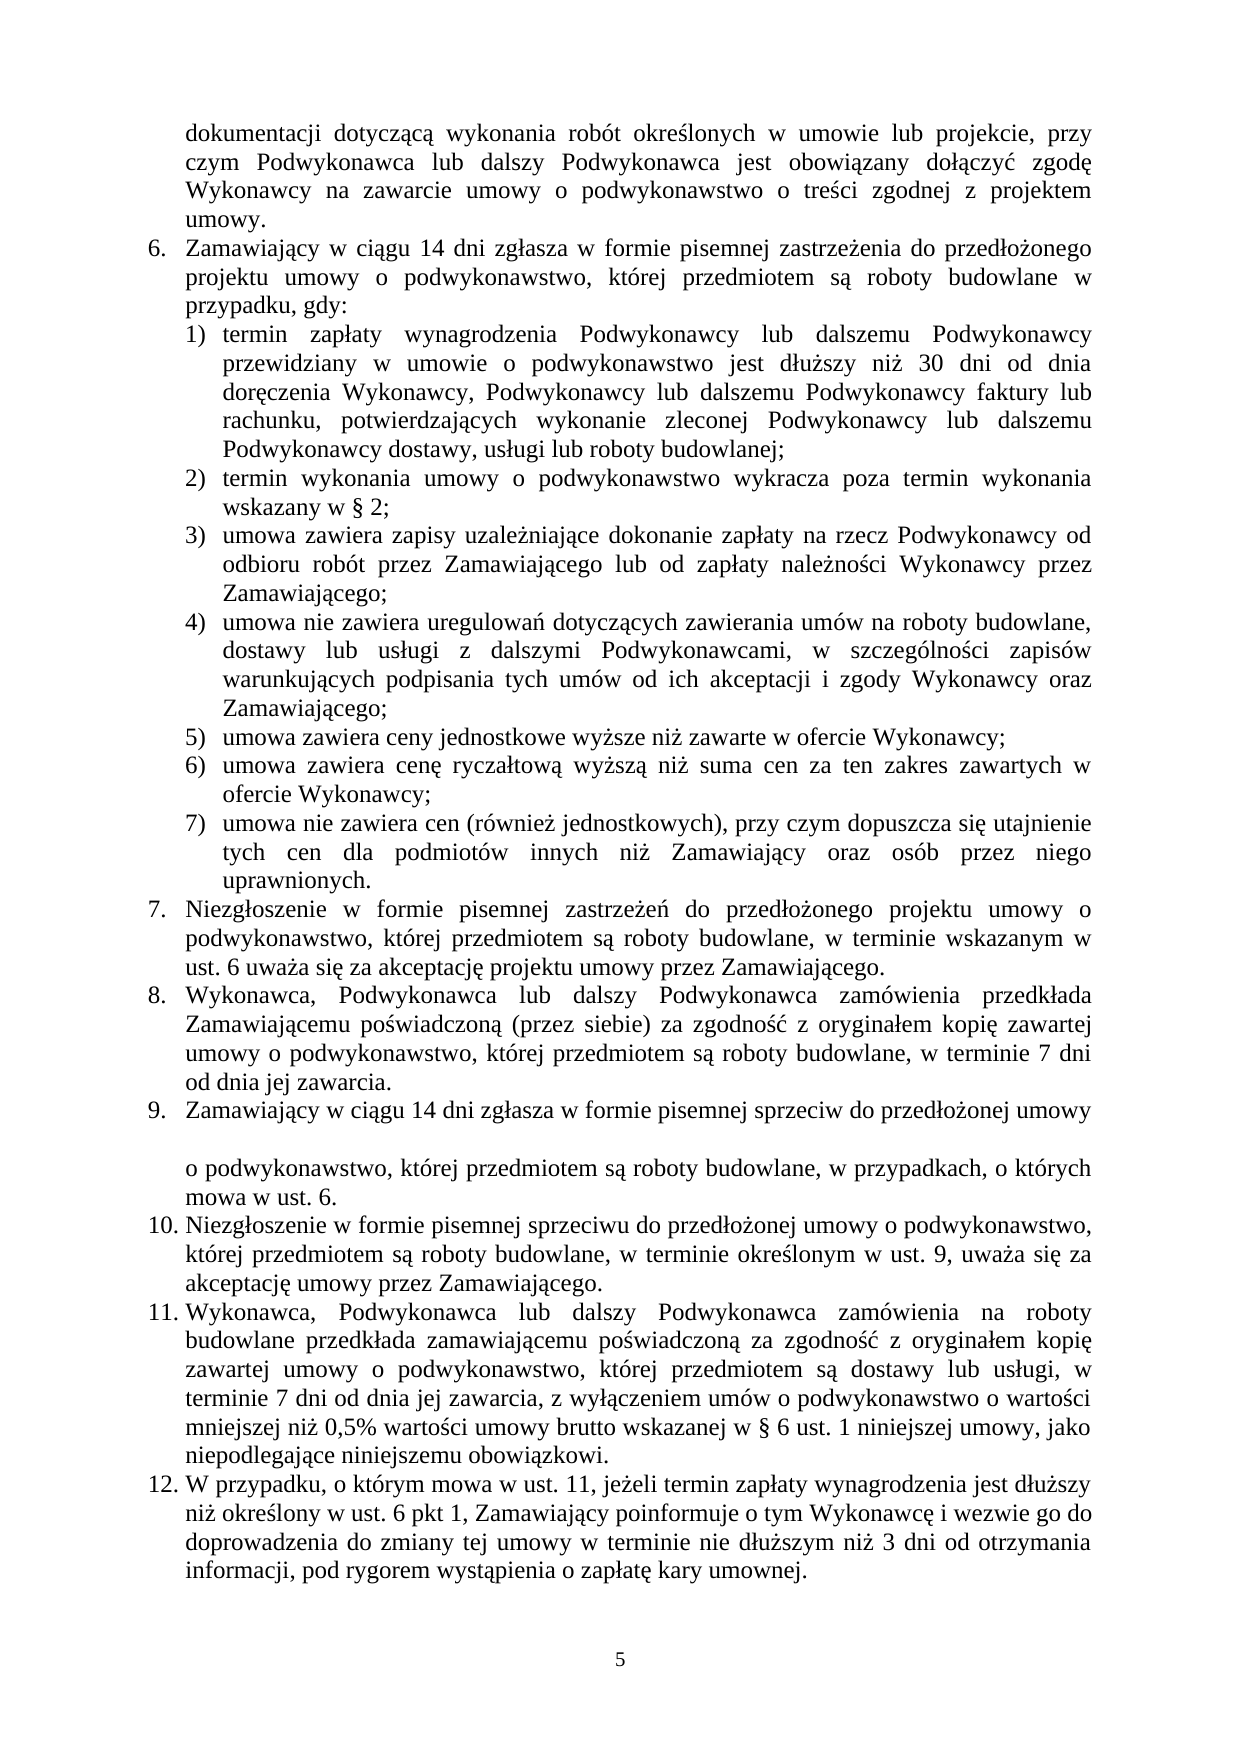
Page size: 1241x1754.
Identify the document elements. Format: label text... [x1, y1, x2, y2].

list umowa zawiera cenę ryczałtową wyższą niż suma cen za ten zakres zawartych w ofercie Wykonawcy; [185, 751, 1093, 808]
list Zamawiający w ciągu 14 dni zgłasza w formie pisemnej sprzeciw do przedłożonej umowy o podwykonawstwo, której przedmiotem są roboty budowlane, w przypadkach, o których mowa w ust. 6. [148, 1096, 1093, 1211]
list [148, 118, 1093, 233]
list Wykonawca, Podwykonawca lub dalszy Podwykonawca zamówienia przedkłada Zamawiającemu poświadczoną (przez siebie) za zgodność z oryginałem kopię zawartej umowy o podwykonawstwo, której przedmiotem są roboty budowlane, w terminie 7 dni od dnia jej zawarcia. [148, 981, 1093, 1096]
list termin zapłaty wynagrodzenia Podwykonawcy lub dalszemu Podwykonawcy przewidziany w umowie o podwykonawstwo jest dłuższy niż 30 dni od dnia doręczenia Wykonawcy, Podwykonawcy lub dalszemu Podwykonawcy faktury lub rachunku, potwierdzających wykonanie zleconej Podwykonawcy lub dalszemu Podwykonawcy dostawy, usługi lub roboty budowlanej; [185, 319, 1093, 463]
list umowa zawiera zapisy uzależniające dokonanie zapłaty na rzecz Podwykonawcy od odbioru robót przez Zamawiającego lub od zapłaty należności Wykonawcy przez Zamawiającego; [185, 521, 1093, 607]
list umowa nie zawiera cen (również jednostkowych), przy czym dopuszcza się utajnienie tych cen dla podmiotów innych niż Zamawiający oraz osób przez niego uprawnionych. [185, 808, 1093, 894]
list Wykonawca, Podwykonawca lub dalszy Podwykonawca zamówienia na roboty budowlane przedkłada zamawiającemu poświadczoną za zgodność z oryginałem kopię zawartej umowy o podwykonawstwo, której przedmiotem są dostawy lub usługi, w terminie 7 dni od dnia jej zawarcia, z wyłączeniem umów o podwykonawstwo o wartości mniejszej niż 0,5% wartości umowy brutto wskazanej w § 6 ust. 1 niniejszej umowy, jako niepodlegające niniejszemu obowiązkowi. [148, 1297, 1093, 1469]
list W przypadku, o którym mowa w ust. 11, jeżeli termin zapłaty wynagrodzenia jest dłuższy niż określony w ust. 6 pkt 1, Zamawiający poinformuje o tym Wykonawcę i wezwie go do doprowadzenia do zmiany tej umowy w terminie nie dłuższym niż 3 dni od otrzymania informacji, pod rygorem wystąpienia o zapłatę kary umownej. [148, 1469, 1093, 1584]
list Zamawiający w ciągu 14 dni zgłasza w formie pisemnej zastrzeżenia do przedłożonego projektu umowy o podwykonawstwo, której przedmiotem są roboty budowlane w przypadku, gdy: [148, 233, 1093, 319]
list termin wykonania umowy o podwykonawstwo wykracza poza termin wykonania wskazany w § 2; [185, 463, 1093, 521]
list umowa nie zawiera uregulowań dotyczących zawierania umów na roboty budowlane, dostawy lub usługi z dalszymi Podwykonawcami, w szczególności zapisów warunkujących podpisania tych umów od ich akceptacji i zgody Wykonawcy oraz Zamawiającego; [185, 607, 1093, 722]
list Niezgłoszenie w formie pisemnej zastrzeżeń do przedłożonego projektu umowy o podwykonawstwo, której przedmiotem są roboty budowlane, w terminie wskazanym w ust. 6 uważa się za akceptację projektu umowy przez Zamawiającego. [148, 894, 1093, 981]
list Niezgłoszenie w formie pisemnej sprzeciwu do przedłożonej umowy o podwykonawstwo, której przedmiotem są roboty budowlane, w terminie określonym w ust. 9, uważa się za akceptację umowy przez Zamawiającego. [148, 1211, 1093, 1297]
list umowa zawiera ceny jednostkowe wyższe niż zawarte w ofercie Wykonawcy; [185, 722, 1093, 751]
